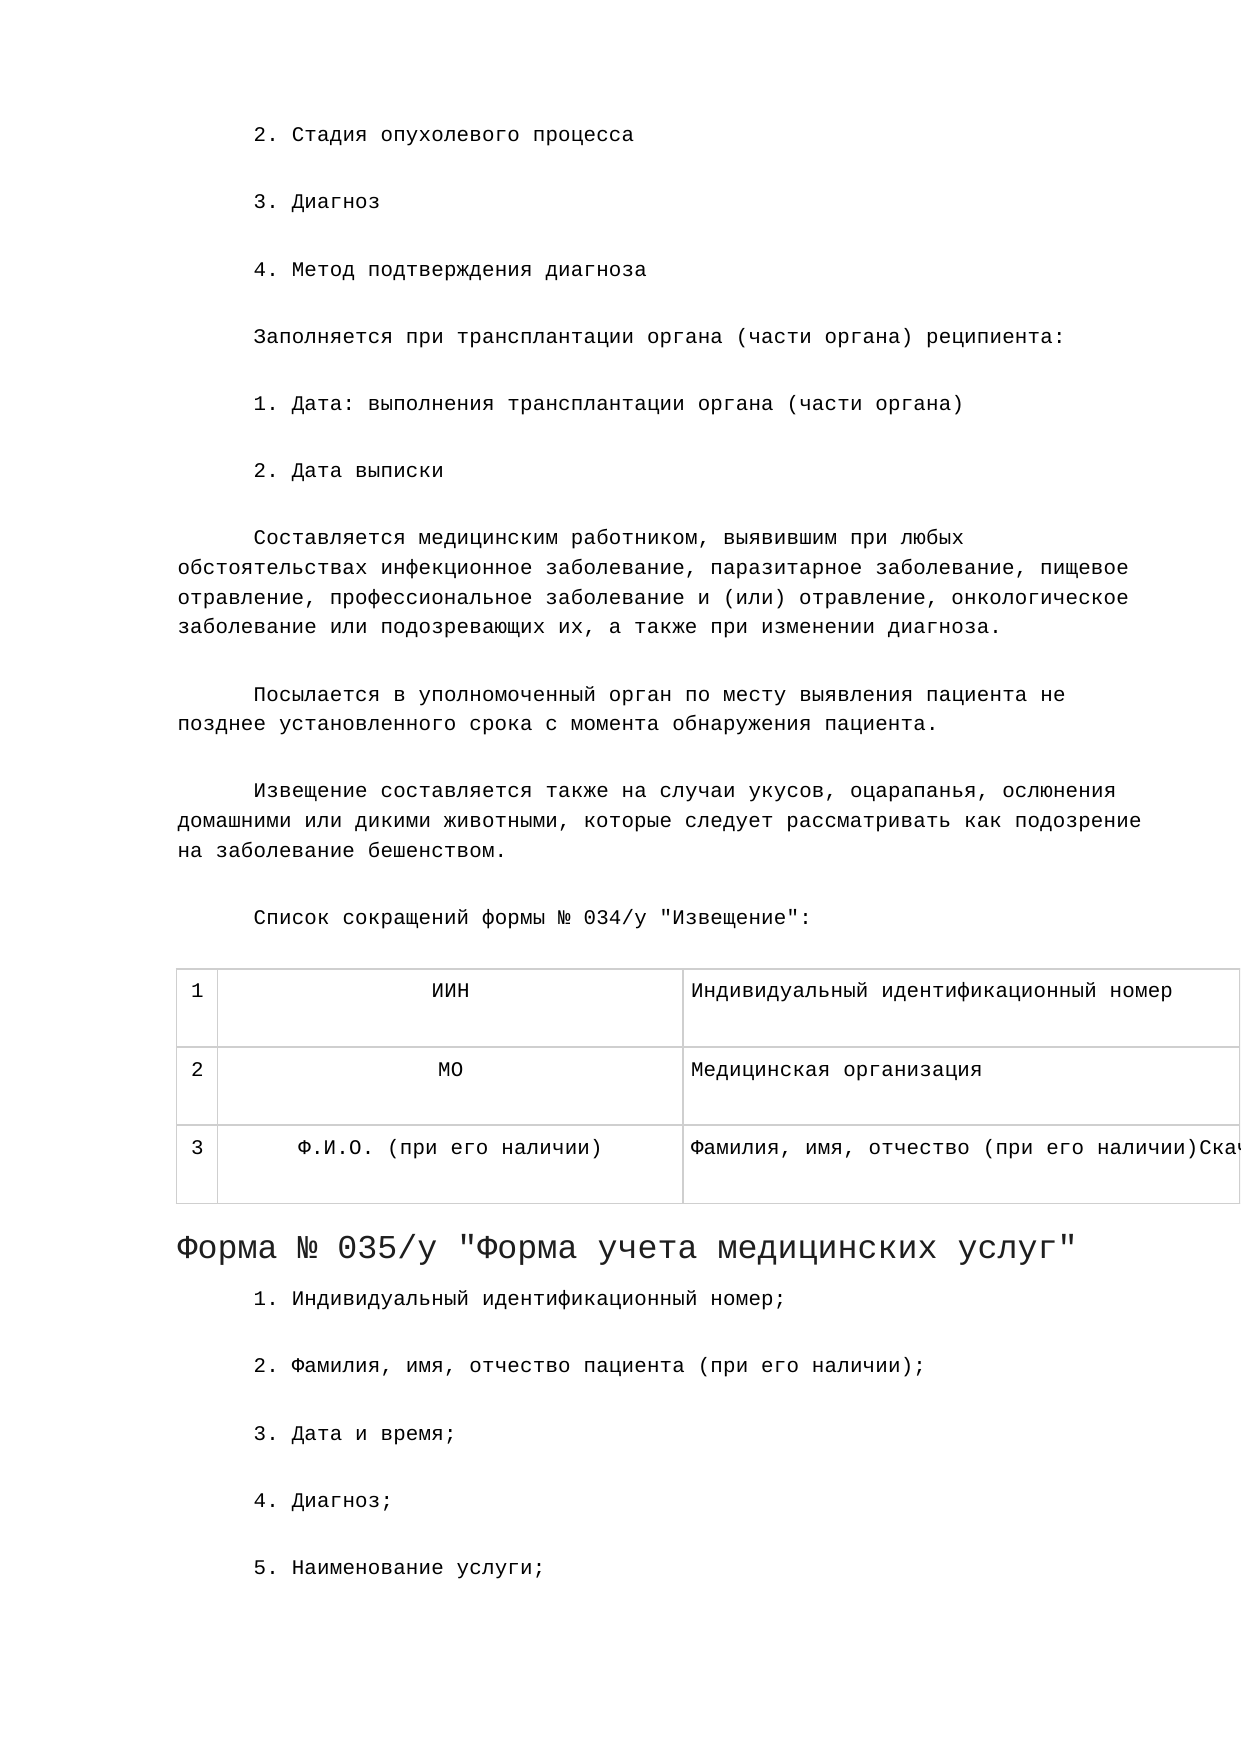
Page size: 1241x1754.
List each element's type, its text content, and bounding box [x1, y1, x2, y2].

text 2. Стадия опухолевого процесса [177, 118, 1152, 148]
text Посылается в уполномоченный орган по месту выявления пациента не позднее установленного срока с момента обнаружения пациента. [177, 677, 1152, 737]
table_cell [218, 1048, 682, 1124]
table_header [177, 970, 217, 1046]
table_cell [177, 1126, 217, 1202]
text 4. Метод подтверждения диагноза [177, 252, 1152, 282]
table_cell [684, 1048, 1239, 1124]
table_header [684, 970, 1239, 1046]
text Форма № 035/у "Форма учета медицинских услуг" [177, 1227, 1152, 1268]
text 4. Диагноз; [177, 1484, 1152, 1513]
text Список сокращений формы № 034/у "Извещение": [177, 901, 1152, 931]
text Извещение составляется также на случаи укусов, оцарапанья, ослюнения домашними или дикими животными, которые следует рассматривать как подозрение на заболевание бешенством. [177, 774, 1152, 863]
text 2. Фамилия, имя, отчество пациента (при его наличии); [177, 1349, 1152, 1379]
text Составляется медицинским работником, выявившим при любых обстоятельствах инфекционное заболевание, паразитарное заболевание, пищевое отравление, профессиональное заболевание и (или) отравление, онкологическое заболевание или подозревающих их, а также при изменении диагноза. [177, 521, 1152, 640]
text 1. Дата: выполнения трансплантации органа (части органа) [177, 387, 1152, 417]
text 3. Дата и время; [177, 1417, 1152, 1446]
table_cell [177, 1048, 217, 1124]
text 2. Дата выписки [177, 454, 1152, 484]
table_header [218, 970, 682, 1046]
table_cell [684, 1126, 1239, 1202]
text 1. Индивидуальный идентификационный номер; [177, 1282, 1152, 1312]
text 3. Диагноз [177, 185, 1152, 215]
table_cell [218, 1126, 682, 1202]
text Заполняется при трансплантации органа (части органа) реципиента: [177, 320, 1152, 349]
text 5. Наименование услуги; [177, 1551, 1152, 1581]
